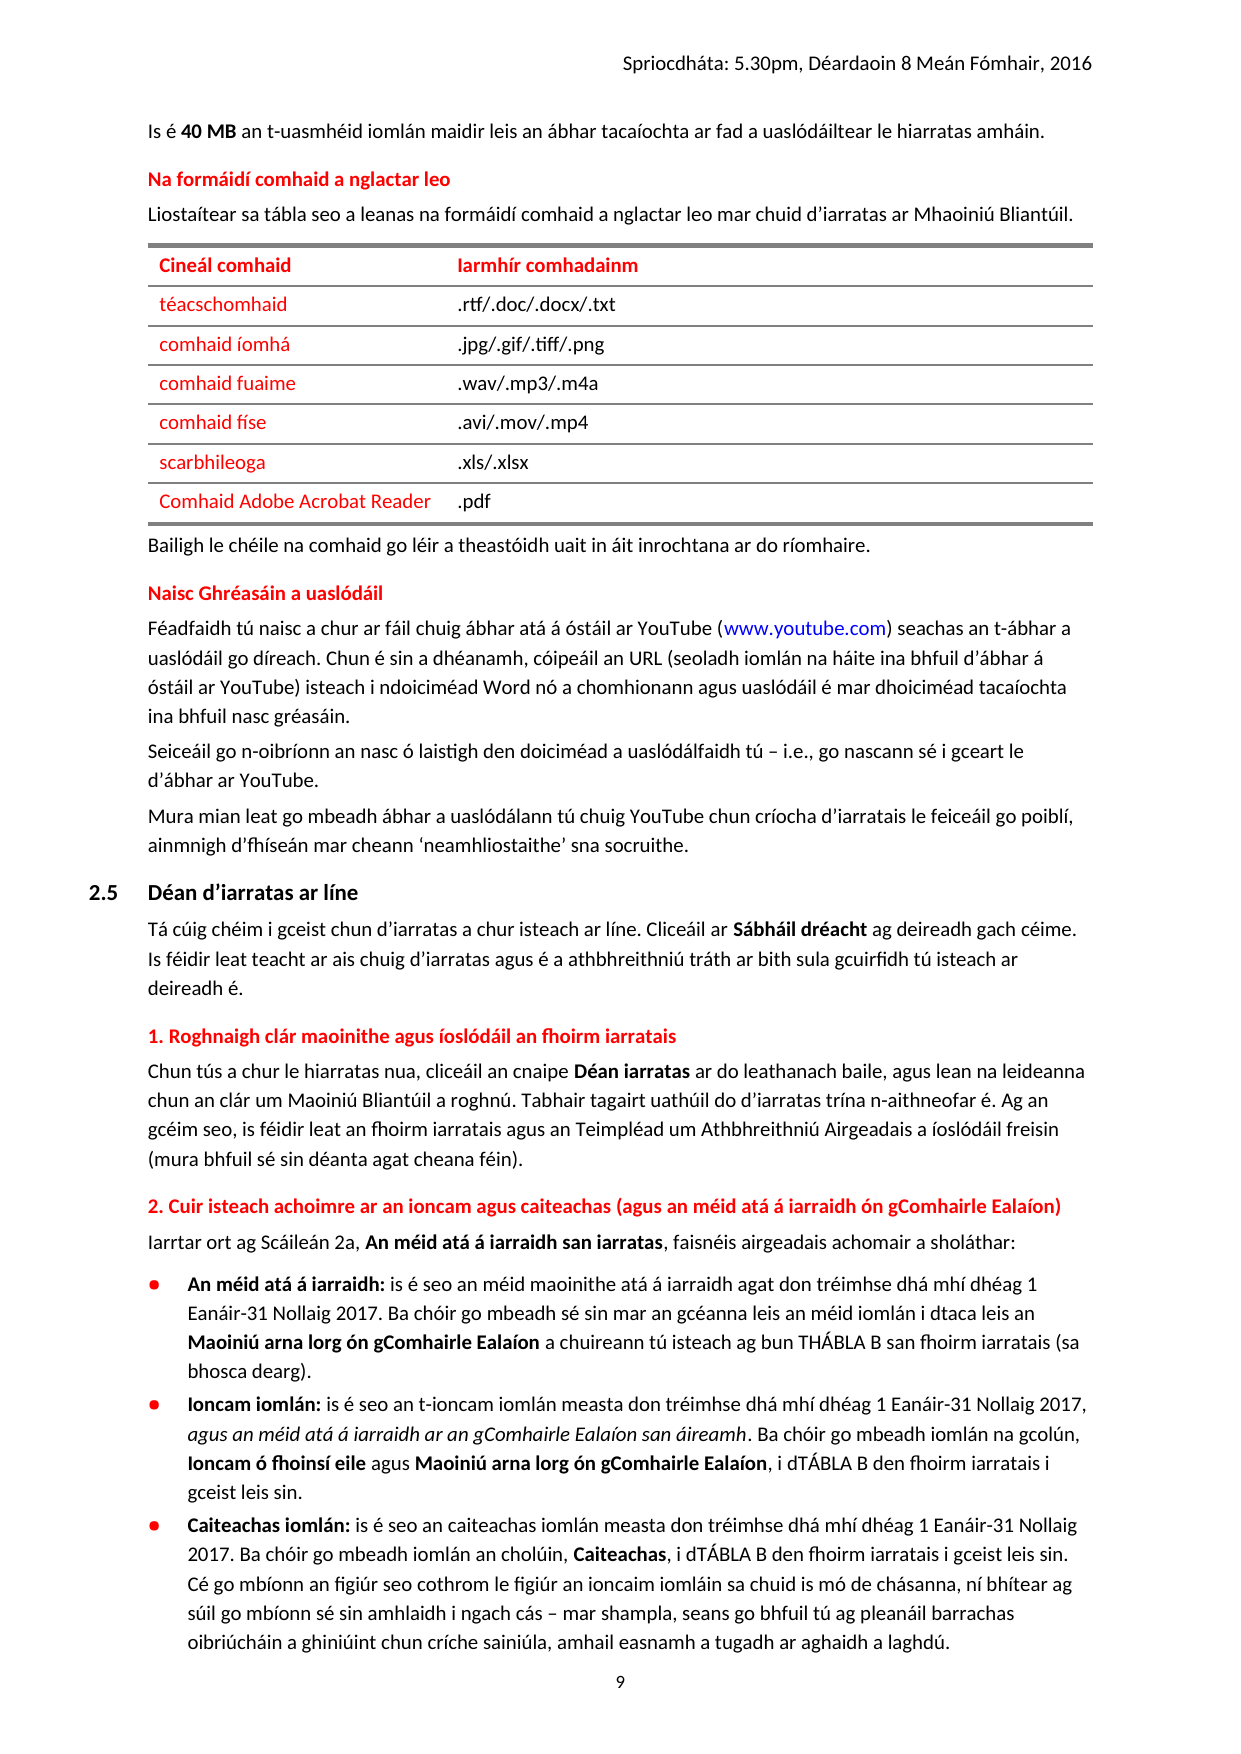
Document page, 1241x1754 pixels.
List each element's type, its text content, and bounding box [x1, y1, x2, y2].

table_cell téacschomhaid [148, 287, 446, 324]
text An méid atá á iarraidh: is é seo an méid maoinithe atá á iarraidh agat don tréimhse dhá mhí dhéag 1 Eanáir-31 Nollaig 2017. Ba chóir go mbeadh sé sin mar an gcéanna leis an méid iomlán i dtaca leis an Maoiniú arna lorg ón gComhairle Ealaíon a chuireann tú isteach ag bun THÁBLA B san fhoirm iarratais (sa bhosca dearg). [148, 1271, 1092, 1384]
subtitle 1. Roghnaigh clár maoinithe agus íoslódáil an fhoirm iarratais [148, 1023, 1092, 1048]
text Chun tús a chur le hiarratas nua, cliceáil an cnaipe Déan iarratas ar do leathanach baile, agus lean na leideanna chun an clár um Maoiniú Bliantúil a roghnú. Tabhair tagairt uathúil do d’iarratas trína n-aithneofar é. Ag an gcéim seo, is féidir leat an fhoirm iarratais agus an Teimpléad um Athbhreithniú Airgeadais a íoslódáil freisin (mura bhfuil sé sin déanta agat cheana féin). [148, 1058, 1092, 1171]
subtitle Naisc Ghréasáin a uaslódáil [148, 580, 1092, 606]
table_cell Comhaid Adobe Acrobat Reader [148, 484, 446, 521]
text Liostaítear sa tábla seo a leanas na formáidí comhaid a nglactar leo mar chuid d’iarratas ar Mhaoiniú Bliantúil. [148, 201, 1092, 227]
table_cell comhaid íomhá [148, 327, 446, 364]
text Iarrtar ort ag Scáileán 2a, An méid atá á iarraidh san iarratas, faisnéis airgeadais achomair a sholáthar: [148, 1229, 1092, 1254]
table_cell .pdf [446, 484, 1093, 521]
text Bailigh le chéile na comhaid go léir a theastóidh uait in áit inrochtana ar do ríomhaire. [148, 532, 1092, 558]
text Seiceáil go n-oibríonn an nasc ó laistigh den doiciméad a uaslódálfaidh tú – i.e., go nascann sé i gceart le d’ábhar ar YouTube. [148, 738, 1092, 793]
table_header Iarmhír comhadainm [446, 248, 1093, 285]
text Ioncam iomlán: is é seo an t-ioncam iomlán measta don tréimhse dhá mhí dhéag 1 Eanáir-31 Nollaig 2017, agus an méid atá á iarraidh ar an gComhairle Ealaíon san áireamh. Ba chóir go mbeadh iomlán na gcolún, Ioncam ó fhoinsí eile agus Maoiniú arna lorg ón gComhairle Ealaíon, i dTÁBLA B den fhoirm iarratais i gceist leis sin. [148, 1392, 1092, 1504]
subtitle 2. Cuir isteach achoimre ar an ioncam agus caiteachas (agus an méid atá á iarraidh ón gComhairle Ealaíon) [148, 1194, 1092, 1219]
table_cell .rtf/.doc/.docx/.txt [446, 287, 1093, 324]
table_cell comhaid fuaime [148, 366, 446, 403]
table_cell .xls/.xlsx [446, 445, 1093, 482]
table_cell comhaid físe [148, 405, 446, 443]
subtitle 2.5 Déan d’iarratas ar líne [89, 878, 1092, 906]
text Mura mian leat go mbeadh ábhar a uaslódálann tú chuig YouTube chun críocha d’iarratais le feiceáil go poiblí, ainmnigh d’fhíseán mar cheann ‘neamhliostaithe’ sna socruithe. [148, 803, 1092, 858]
table_cell scarbhileoga [148, 445, 446, 482]
subtitle Na formáidí comhaid a nglactar leo [148, 166, 1092, 191]
text Féadfaidh tú naisc a chur ar fáil chuig ábhar atá á óstáil ar YouTube (www.youtube.com) seachas an t-ábhar a uaslódáil go díreach. Chun é sin a dhéanamh, cóipeáil an URL (seoladh iomlán na háite ina bhfuil d’ábhar á óstáil ar YouTube) isteach i ndoiciméad Word nó a chomhionann agus uaslódáil é mar dhoiciméad tacaíochta ina bhfuil nasc gréasáin. [148, 616, 1092, 728]
table_header Cineál comhaid [148, 248, 446, 285]
table_cell .jpg/.gif/.tiff/.png [446, 327, 1093, 364]
text Is é 40 MB an t-uasmhéid iomlán maidir leis an ábhar tacaíochta ar fad a uaslódáiltear le hiarratas amháin. [148, 118, 1092, 143]
text Caiteachas iomlán: is é seo an caiteachas iomlán measta don tréimhse dhá mhí dhéag 1 Eanáir-31 Nollaig 2017. Ba chóir go mbeadh iomlán an cholúin, Caiteachas, i dTÁBLA B den fhoirm iarratais i gceist leis sin. Cé go mbíonn an figiúr seo cothrom le figiúr an ioncaim iomláin sa chuid is mó de chásanna, ní bhítear ag súil go mbíonn sé sin amhlaidh i ngach cás – mar shampla, seans go bhfuil tú ag pleanáil barrachas oibriúcháin a ghiniúint chun críche sainiúla, amhail easnamh a tugadh ar aghaidh a laghdú. [148, 1512, 1092, 1654]
table_cell .avi/.mov/.mp4 [446, 405, 1093, 443]
text Tá cúig chéim i gceist chun d’iarratas a chur isteach ar líne. Cliceáil ar Sábháil dréacht ag deireadh gach céime. Is féidir leat teacht ar ais chuig d’iarratas agus é a athbhreithniú tráth ar bith sula gcuirfidh tú isteach ar deireadh é. [148, 917, 1092, 1000]
table_cell .wav/.mp3/.m4a [446, 366, 1093, 403]
